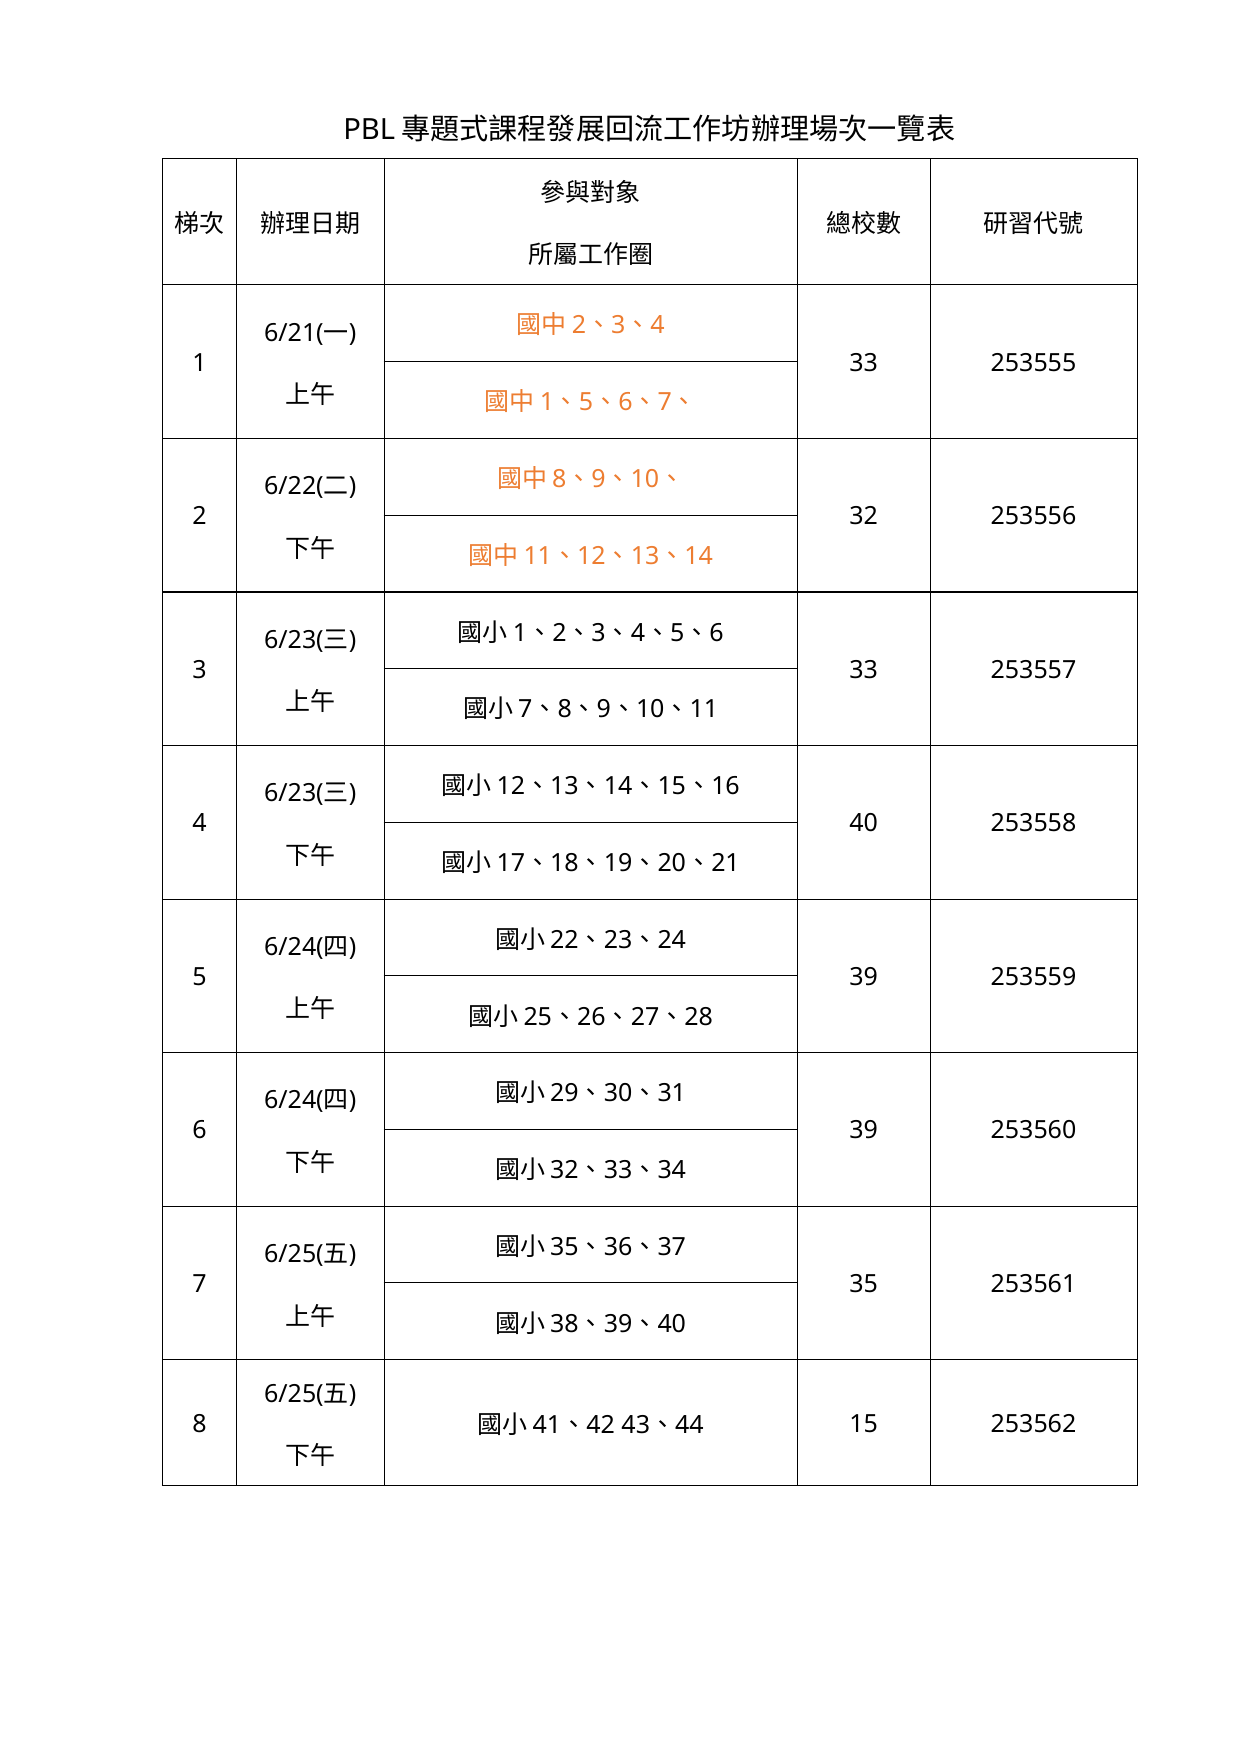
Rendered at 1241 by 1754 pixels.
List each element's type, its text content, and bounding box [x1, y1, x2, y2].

table_cell 33 [798, 593, 930, 745]
table_cell 32 [798, 439, 930, 591]
table_header 梯次 [163, 159, 236, 284]
table_cell 39 [798, 1053, 930, 1206]
table_cell 國中8、9、10、 [385, 439, 797, 514]
table_cell 253559 [931, 900, 1137, 1052]
table_cell 4 [163, 746, 236, 898]
table_cell 國小29、30、31 [385, 1053, 797, 1129]
table_cell 253556 [931, 439, 1137, 591]
table_cell 6/23(三) 下午 [237, 746, 384, 898]
table_cell 40 [798, 746, 930, 898]
table_cell 6 [163, 1053, 236, 1206]
table_cell 國小17、18、19、20、21 [385, 823, 797, 898]
table_cell 國小1、2、3、4、5、6 [385, 593, 797, 668]
table_cell 6/23(三) 上午 [237, 593, 384, 745]
table_cell 國小25、26、27、28 [385, 976, 797, 1052]
table_cell 253562 [931, 1360, 1137, 1485]
table_cell 6/21(一) 上午 [237, 285, 384, 438]
table_cell 國小41、42 43、44 [385, 1360, 797, 1485]
table_cell 國小38、39、40 [385, 1283, 797, 1359]
table_cell 國中11、12、13、14 [385, 516, 797, 591]
table_cell 國小22、23、24 [385, 900, 797, 975]
table_cell 國中2、3、4 [385, 285, 797, 361]
table_cell 35 [798, 1207, 930, 1359]
table_cell 國小12、13、14、15、16 [385, 746, 797, 822]
table_cell 國小32、33、34 [385, 1130, 797, 1206]
table_cell 2 [163, 439, 236, 591]
table_cell 5 [163, 900, 236, 1052]
table_cell 8 [163, 1360, 236, 1485]
table_cell 253561 [931, 1207, 1137, 1359]
table_cell 6/22(二) 下午 [237, 439, 384, 591]
table_cell 6/24(四) 上午 [237, 900, 384, 1052]
table_cell 253560 [931, 1053, 1137, 1206]
table_header 總校數 [798, 159, 930, 284]
table_cell 國小35、36、37 [385, 1207, 797, 1282]
table_header 研習代號 [931, 159, 1137, 284]
table_cell 39 [798, 900, 930, 1052]
table_cell 國小7、8、9、10、11 [385, 669, 797, 745]
table_cell 253555 [931, 285, 1137, 438]
table_cell 6/24(四) 下午 [237, 1053, 384, 1206]
table_cell 6/25(五) 上午 [237, 1207, 384, 1359]
text PBL專題式課程發展回流工作坊辦理場次一覽表 [133, 96, 1165, 158]
table_cell 33 [798, 285, 930, 438]
table_cell 15 [798, 1360, 930, 1485]
table_cell 253558 [931, 746, 1137, 898]
table_cell 3 [163, 593, 236, 745]
table_cell 7 [163, 1207, 236, 1359]
table_cell 國中1、5、6、7、 [385, 362, 797, 438]
table_cell 253557 [931, 593, 1137, 745]
table_header 辦理日期 [237, 159, 384, 284]
table_cell 1 [163, 285, 236, 438]
